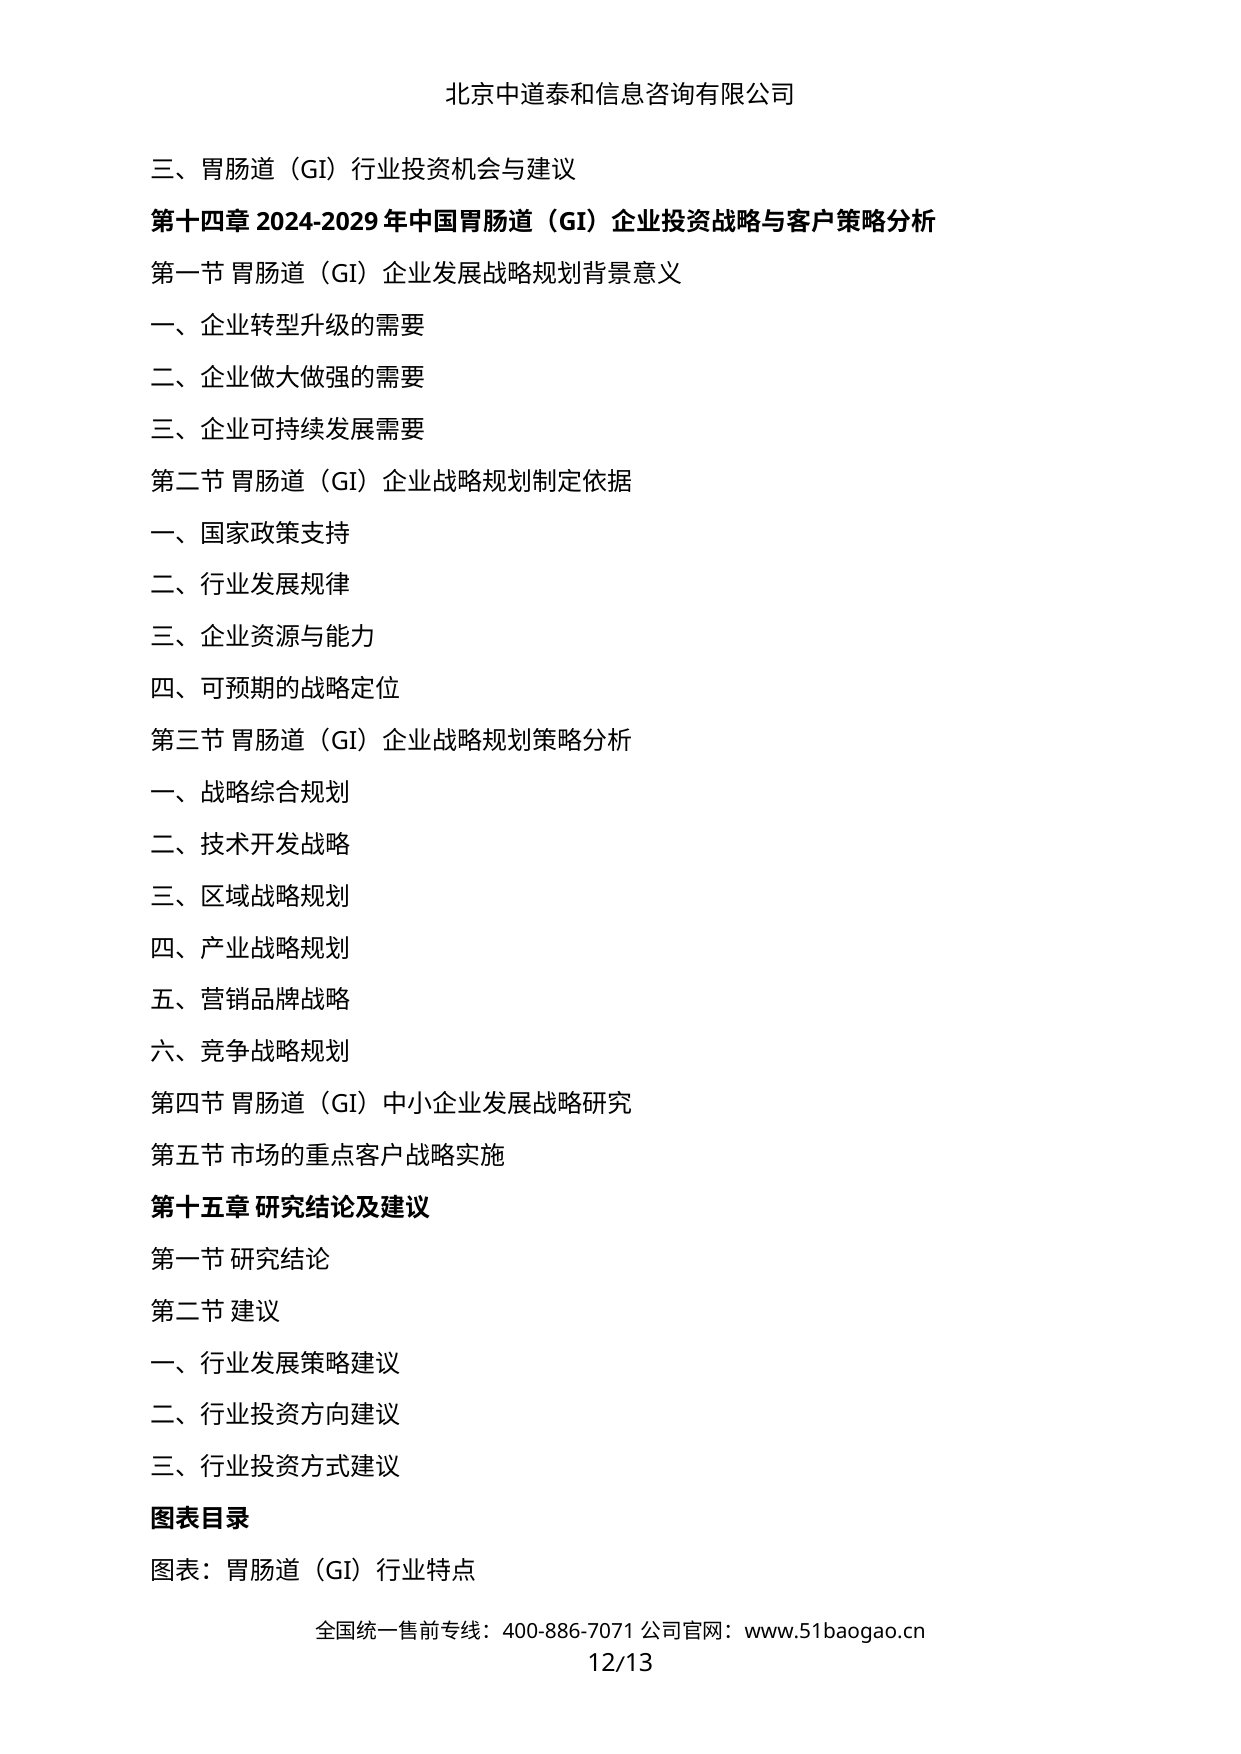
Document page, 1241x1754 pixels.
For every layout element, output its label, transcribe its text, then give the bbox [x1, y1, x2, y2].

text 第五节 市场的重点客户战略实施 [150, 1136, 1090, 1172]
text 第十四章 2024-2029年中国胃肠道（GI）企业投资战略与客户策略分析 [150, 202, 1090, 238]
text 四、产业战略规划 [150, 928, 1090, 964]
text 一、行业发展策略建议 [150, 1343, 1090, 1379]
text 三、胃肠道（GI）行业投资机会与建议 [150, 150, 1090, 186]
text 二、行业投资方向建议 [150, 1395, 1090, 1431]
text 六、竞争战略规划 [150, 1032, 1090, 1068]
text 第四节 胃肠道（GI）中小企业发展战略研究 [150, 1084, 1090, 1120]
text 第一节 研究结论 [150, 1239, 1090, 1276]
text 一、国家政策支持 [150, 513, 1090, 549]
text 第十五章 研究结论及建议 [150, 1187, 1090, 1224]
text 第一节 胃肠道（GI）企业发展战略规划背景意义 [150, 254, 1090, 290]
text 三、企业可持续发展需要 [150, 409, 1090, 446]
text 二、企业做大做强的需要 [150, 357, 1090, 394]
text 二、行业发展规律 [150, 565, 1090, 601]
text 第三节 胃肠道（GI）企业战略规划策略分析 [150, 721, 1090, 757]
text 五、营销品牌战略 [150, 980, 1090, 1016]
text 三、区域战略规划 [150, 876, 1090, 912]
text 第二节 胃肠道（GI）企业战略规划制定依据 [150, 461, 1090, 497]
text 三、企业资源与能力 [150, 617, 1090, 653]
text 一、战略综合规划 [150, 772, 1090, 809]
text 一、企业转型升级的需要 [150, 306, 1090, 342]
text 四、可预期的战略定位 [150, 669, 1090, 705]
text 图表目录 [150, 1499, 1090, 1535]
text 三、行业投资方式建议 [150, 1447, 1090, 1483]
text 图表：胃肠道（GI）行业特点 [150, 1551, 1090, 1587]
text 二、技术开发战略 [150, 824, 1090, 861]
text 第二节 建议 [150, 1291, 1090, 1327]
